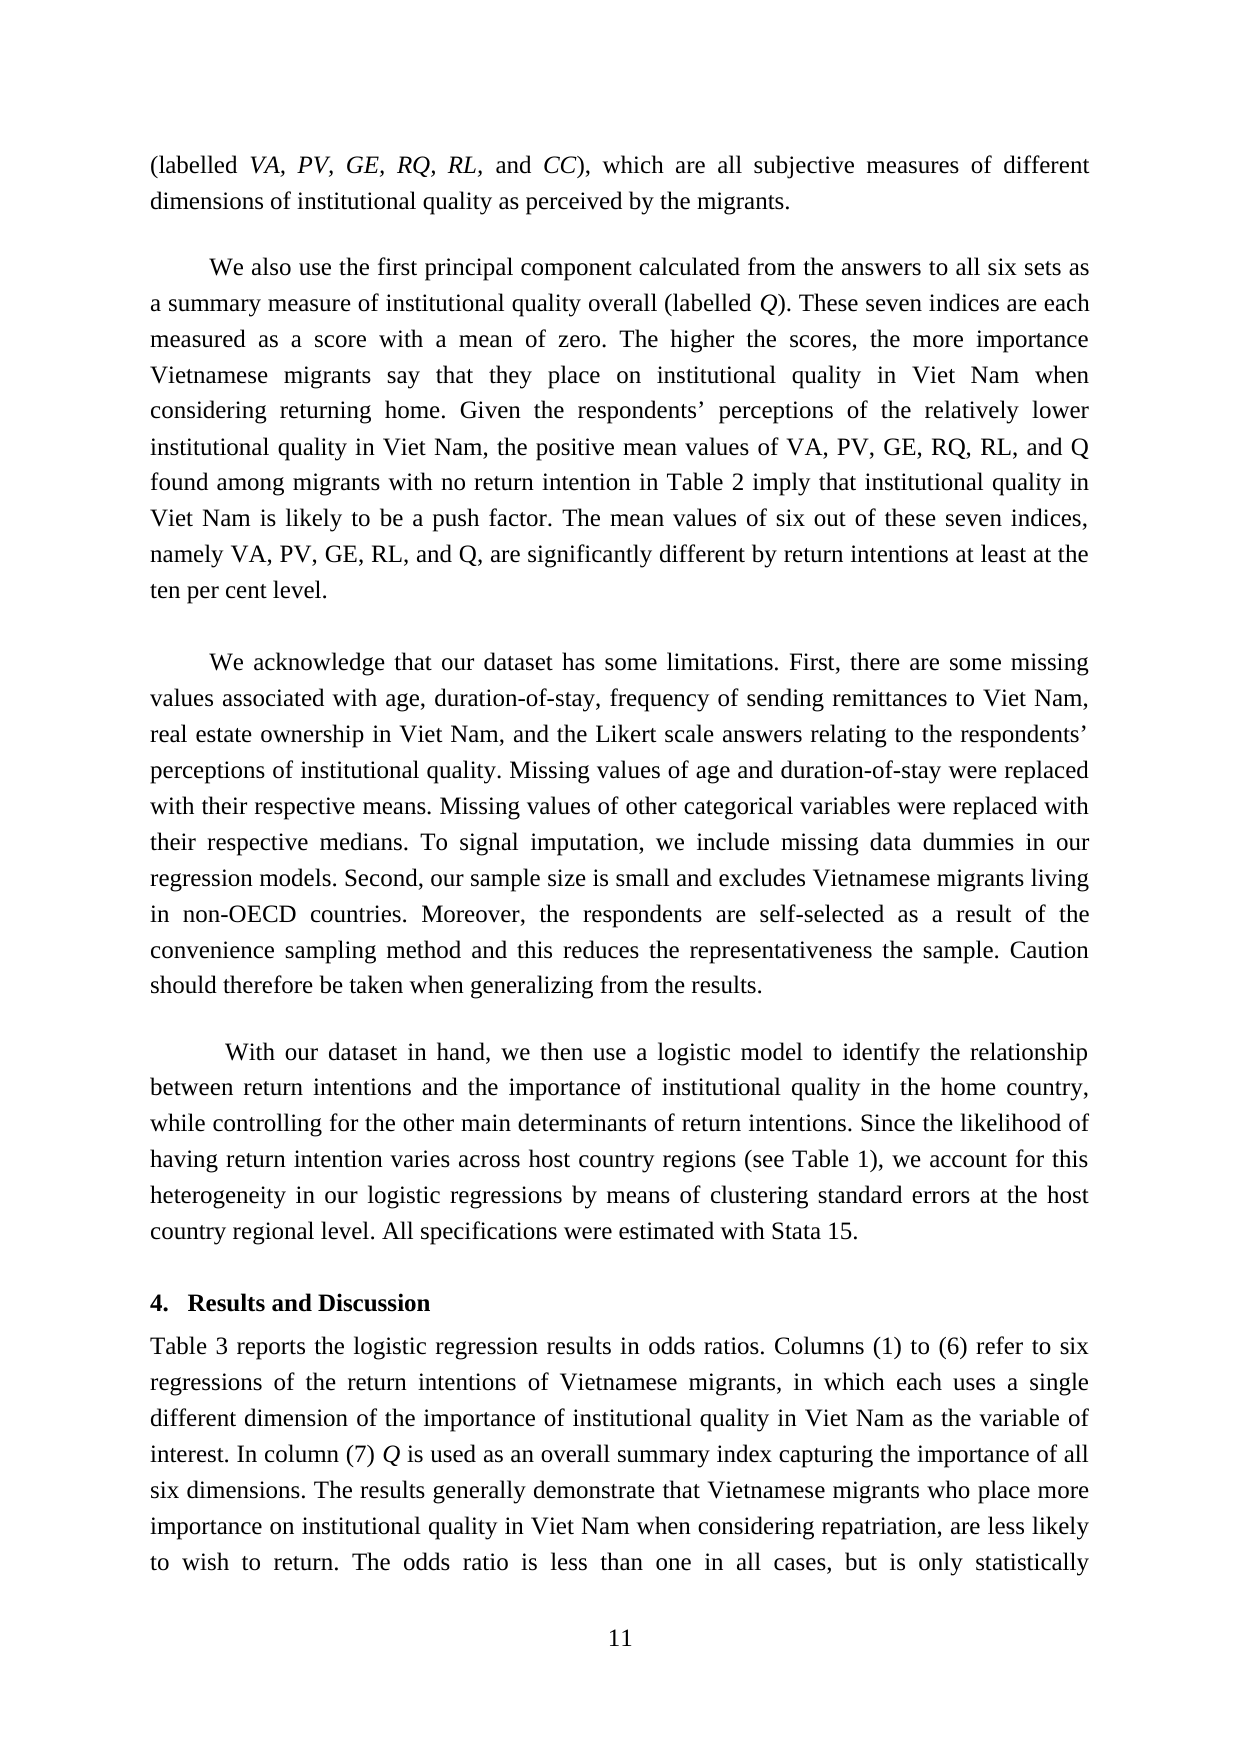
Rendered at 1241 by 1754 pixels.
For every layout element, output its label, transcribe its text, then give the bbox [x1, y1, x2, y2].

subtitle Results and Discussion [150, 1288, 1090, 1317]
text We also use the first principal component calculated from the answers to all six sets as a summary measure of institutional quality overall (labelled Q). These seven indices are each measured as a score with a mean of zero. The higher the scores, the more importance Vietnamese migrants say that they place on institutional quality in Viet Nam when considering returning home. Given the respondents’ perceptions of the relatively lower institutional quality in Viet Nam, the positive mean values of VA, PV, GE, RQ, RL, and Q found among migrants with no return intention in Table 2 imply that institutional quality in Viet Nam is likely to be a push factor. The mean values of six out of these seven indices, namely VA, PV, GE, RL, and Q, are significantly different by return intentions at least at the ten per cent level. [150, 252, 1090, 604]
text We acknowledge that our dataset has some limitations. First, there are some missing values associated with age, duration-of-stay, frequency of sending remittances to Viet Nam, real estate ownership in Viet Nam, and the Likert scale answers relating to the respondents’ perceptions of institutional quality. Missing values of age and duration-of-stay were replaced with their respective means. Missing values of other categorical variables were replaced with their respective medians. To signal imputation, we include missing data dummies in our regression models. Second, our sample size is small and excludes Vietnamese migrants living in non-OECD countries. Moreover, the respondents are self-selected as a result of the convenience sampling method and this reduces the representativeness the sample. Caution should therefore be taken when generalizing from the results. [150, 647, 1090, 999]
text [150, 1331, 1090, 1576]
text With our dataset in hand, we then use a logistic model to identify the relationship between return intentions and the importance of institutional quality in the home country, while controlling for the other main determinants of return intentions. Since the likelihood of having return intention varies across host country regions (see Table 1), we account for this heterogeneity in our logistic regressions by means of clustering standard errors at the host country regional level. All specifications were estimated with Stata 15. [150, 1037, 1090, 1245]
